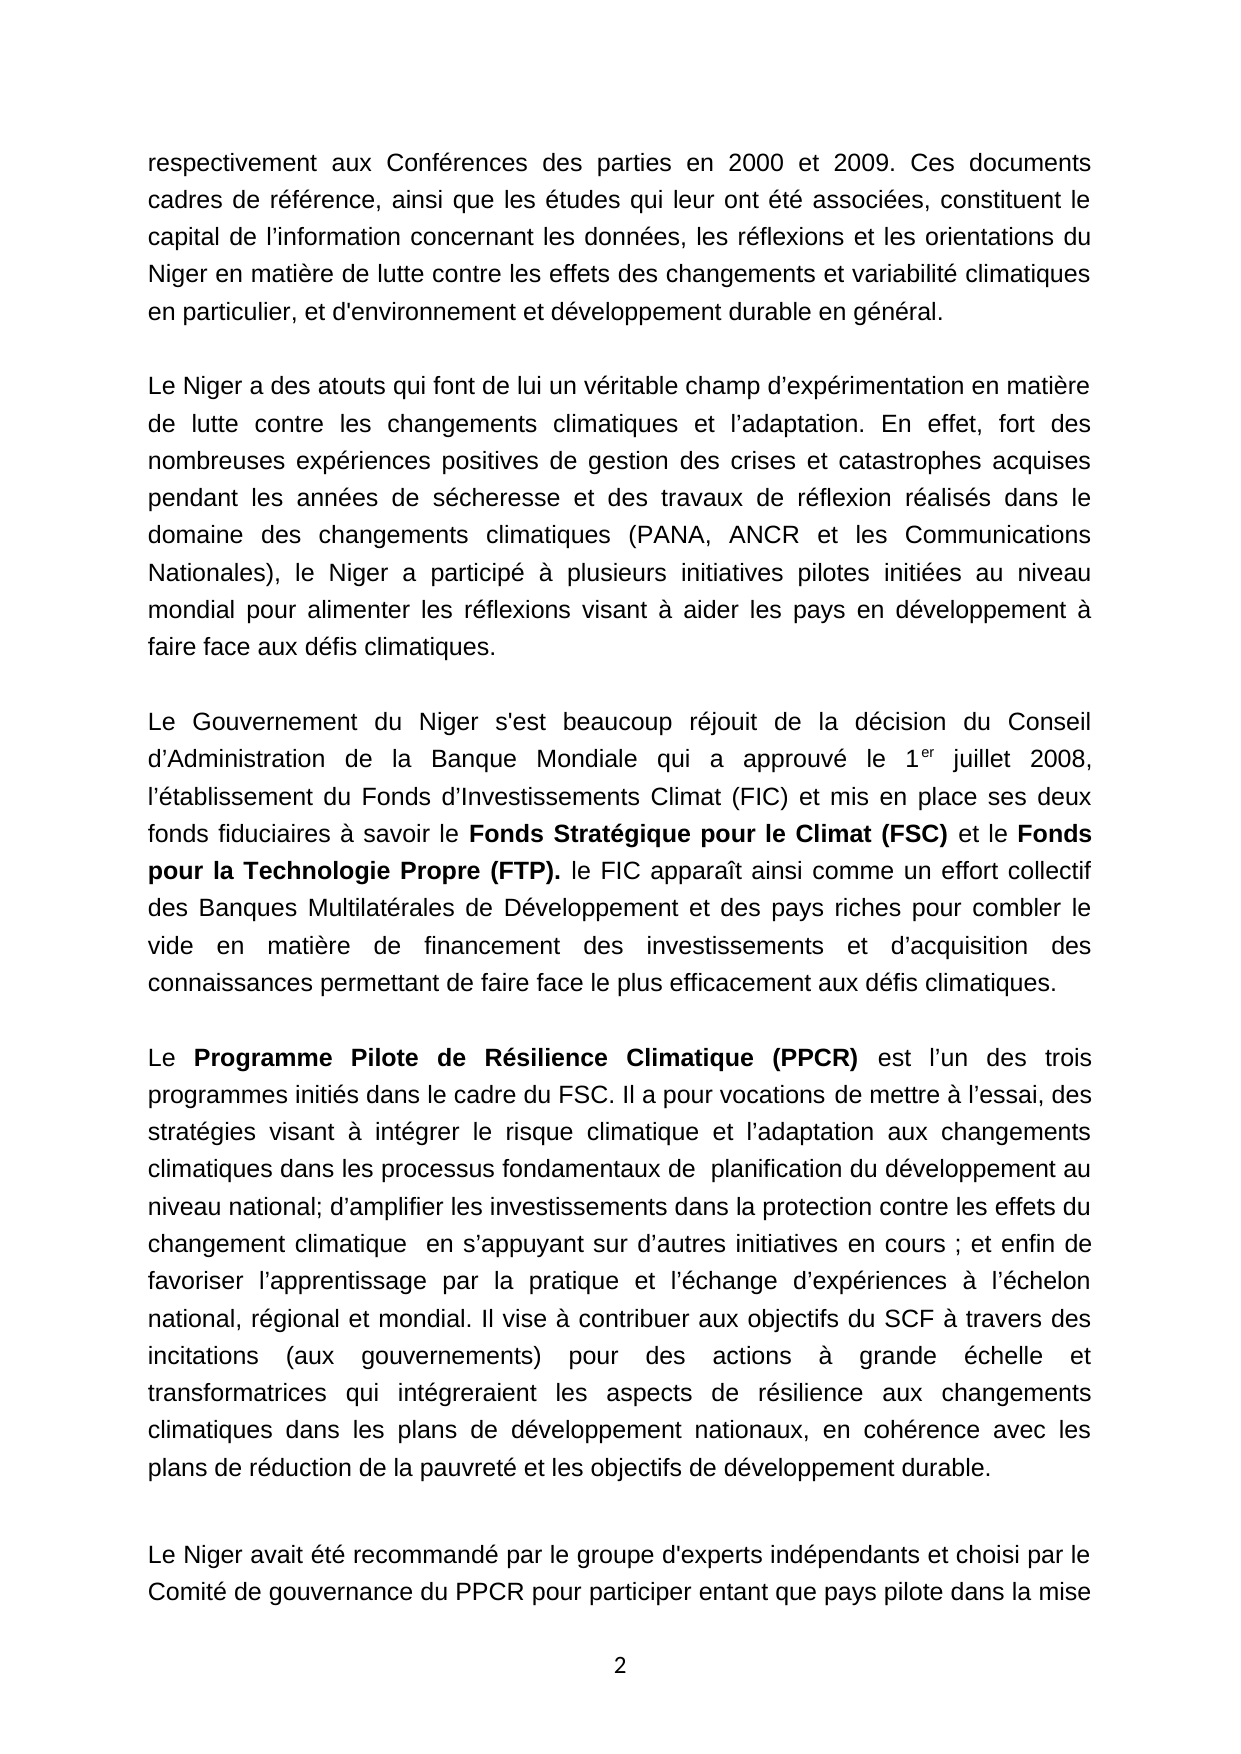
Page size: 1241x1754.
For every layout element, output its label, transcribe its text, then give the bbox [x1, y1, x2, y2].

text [148, 1540, 1093, 1606]
text Le Gouvernement du Niger s'est beaucoup réjouit de la décision du Conseil d’Administration de la Banque Mondiale qui a approuvé le 1er juillet 2008, l’établissement du Fonds d’Investissements Climat (FIC) et mis en place ses deux fonds fiduciaires à savoir le Fonds Stratégique pour le Climat (FSC) et le Fonds pour la Technologie Propre (FTP). le FIC apparaît ainsi comme un effort collectif des Banques Multilatérales de Développement et des pays riches pour combler le vide en matière de financement des investissements et d’acquisition des connaissances permettant de faire face le plus efficacement aux défis climatiques. [148, 707, 1093, 997]
text Le Niger a des atouts qui font de lui un véritable champ d’expérimentation en matière de lutte contre les changements climatiques et l’adaptation. En effet, fort des nombreuses expériences positives de gestion des crises et catastrophes acquises pendant les années de sécheresse et des travaux de réflexion réalisés dans le domaine des changements climatiques (PANA, ANCR et les Communications Nationales), le Niger a participé à plusieurs initiatives pilotes initiées au niveau mondial pour alimenter les réflexions visant à aider les pays en développement à faire face aux défis climatiques. [148, 371, 1093, 661]
text Le Programme Pilote de Résilience Climatique (PPCR) est l’un des trois programmes initiés dans le cadre du FSC. Il a pour vocations de mettre à l’essai, des stratégies visant à intégrer le risque climatique et l’adaptation aux changements climatiques dans les processus fondamentaux de planification du développement au niveau national; d’amplifier les investissements dans la protection contre les effets du changement climatique en s’appuyant sur d’autres initiatives en cours ; et enfin de favoriser l’apprentissage par la pratique et l’échange d’expériences à l’échelon national, régional et mondial. Il vise à contribuer aux objectifs du SCF à travers des incitations (aux gouvernements) pour des actions à grande échelle et transformatrices qui intégreraient les aspects de résilience aux changements climatiques dans les plans de développement nationaux, en cohérence avec les plans de réduction de la pauvreté et les objectifs de développement durable. [148, 1043, 1093, 1482]
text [148, 148, 1093, 326]
